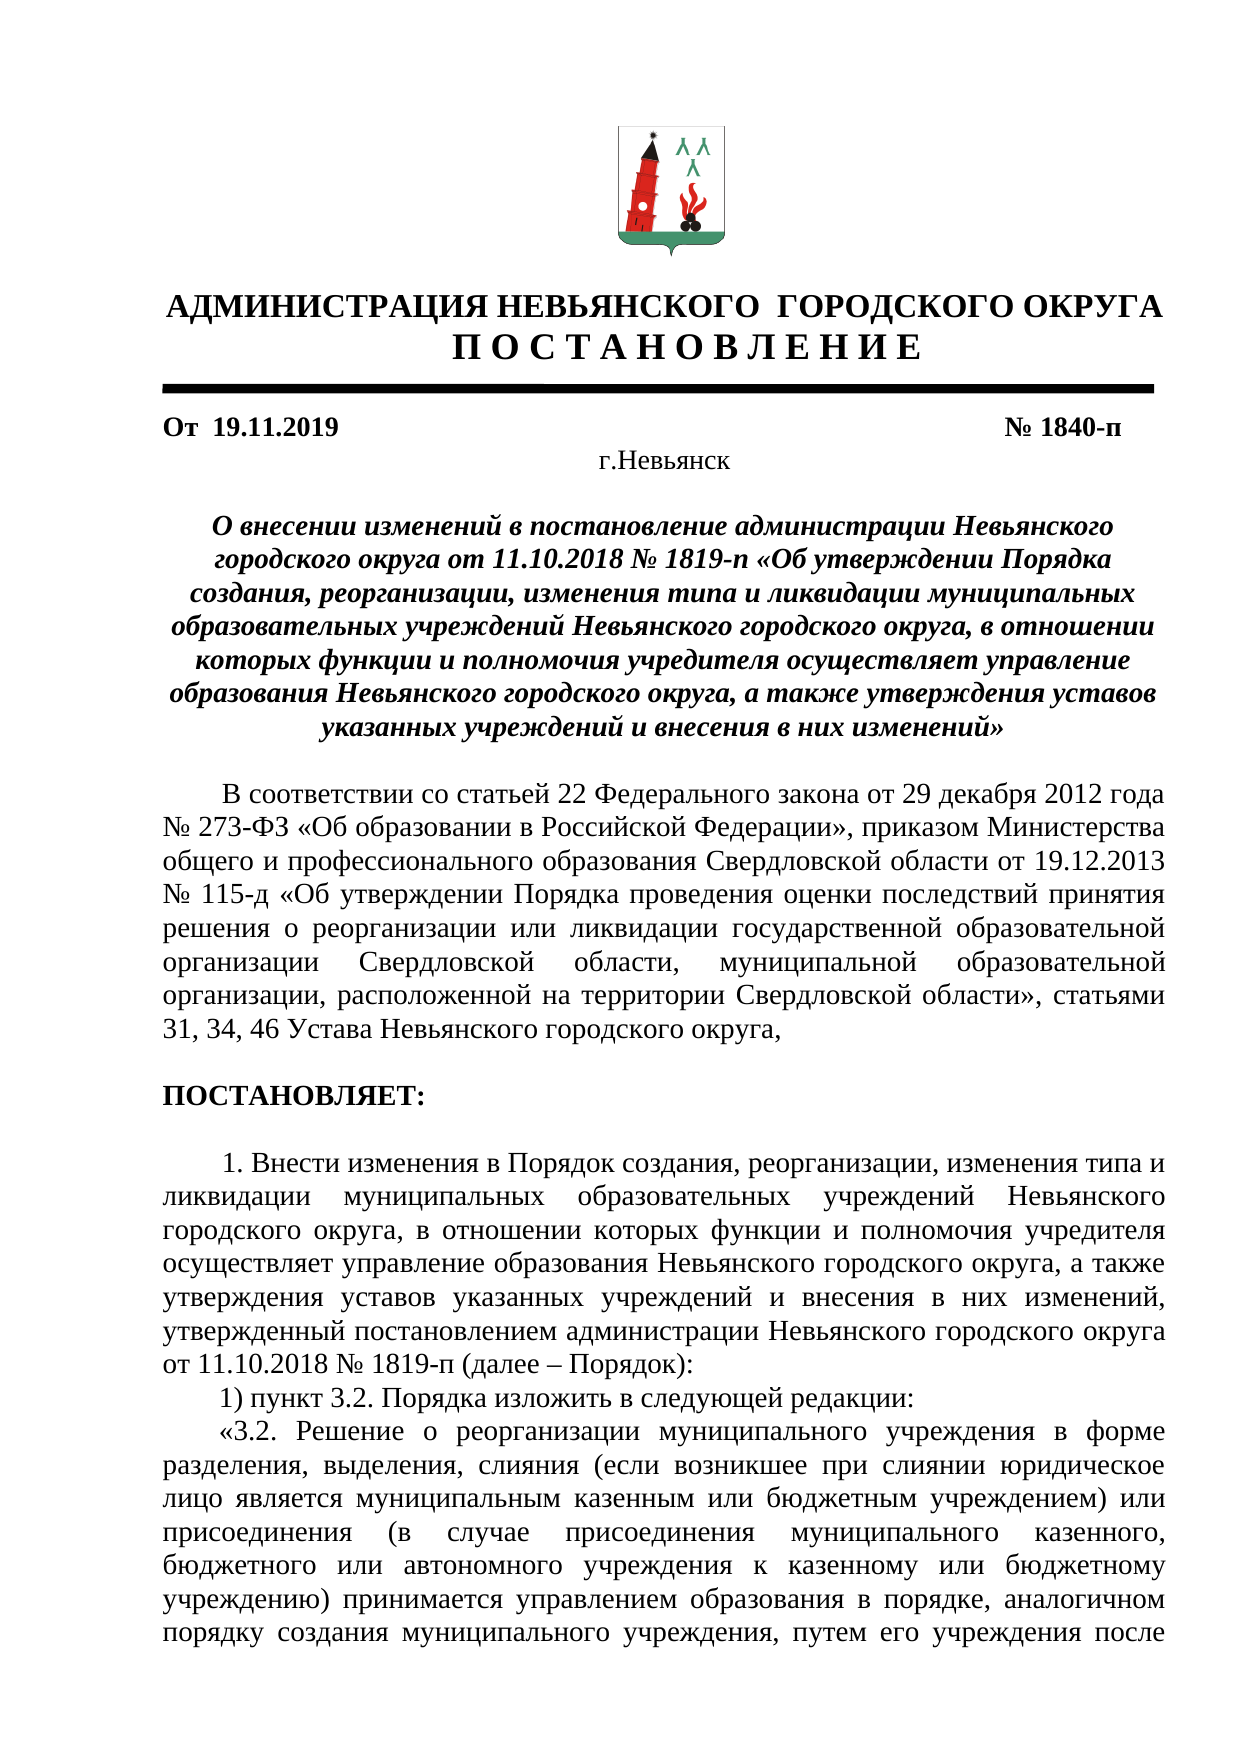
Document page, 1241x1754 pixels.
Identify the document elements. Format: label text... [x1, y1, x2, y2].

text 1. Внести изменения в Порядок создания, реорганизации, изменения типа и ликвидации муниципальных образовательных учреждений Невьянского городского округа, в отношении которых функции и полномочия учредителя осуществляет управление образования Невьянского городского округа, а также утверждения уставов указанных учреждений и внесения в них изменений, утвержденный постановлением администрации Невьянского городского округа от 11.10.2018 № 1819-п (далее – Порядок): [162, 1145, 1166, 1380]
text ПОСТАНОВЛЯЕТ: [162, 1078, 1166, 1111]
text От 19.11.2019 № 1840-п [162, 410, 1166, 443]
text 1) пункт 3.2. Порядка изложить в следующей редакции: [162, 1380, 1166, 1413]
text П О С Т А Н О В Л Е Н И Е [162, 324, 1166, 367]
text г.Невьянск [162, 443, 1166, 475]
text В соответствии со статьей 22 Федерального закона от 29 декабря 2012 года № 273-ФЗ «Об образовании в Российской Федерации», приказом Министерства общего и профессионального образования Свердловской области от 19.12.2013 № 115-д «Об утверждении Порядка проведения оценки последствий принятия решения о реорганизации или ликвидации государственной образовательной организации Свердловской области, муниципальной образовательной организации, расположенной на территории Свердловской области», статьями 31, 34, 46 Устава Невьянского городского округа, [162, 776, 1166, 1044]
title О внесении изменений в постановление администрации Невьянского городского округа от 11.10.2018 № 1819-п «Об утверждении Порядка создания, реорганизации, изменения типа и ликвидации муниципальных образовательных учреждений Невьянского городского округа, в отношении которых функции и полномочия учредителя осуществляет управление образования Невьянского городского округа, а также утверждения уставов указанных учреждений и внесения в них изменений» [162, 508, 1166, 742]
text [162, 1413, 1166, 1648]
text АДМИНИСТРАЦИЯ НЕВЬЯНСКОГО ГОРОДСКОГО ОКРУГА [162, 286, 1166, 324]
